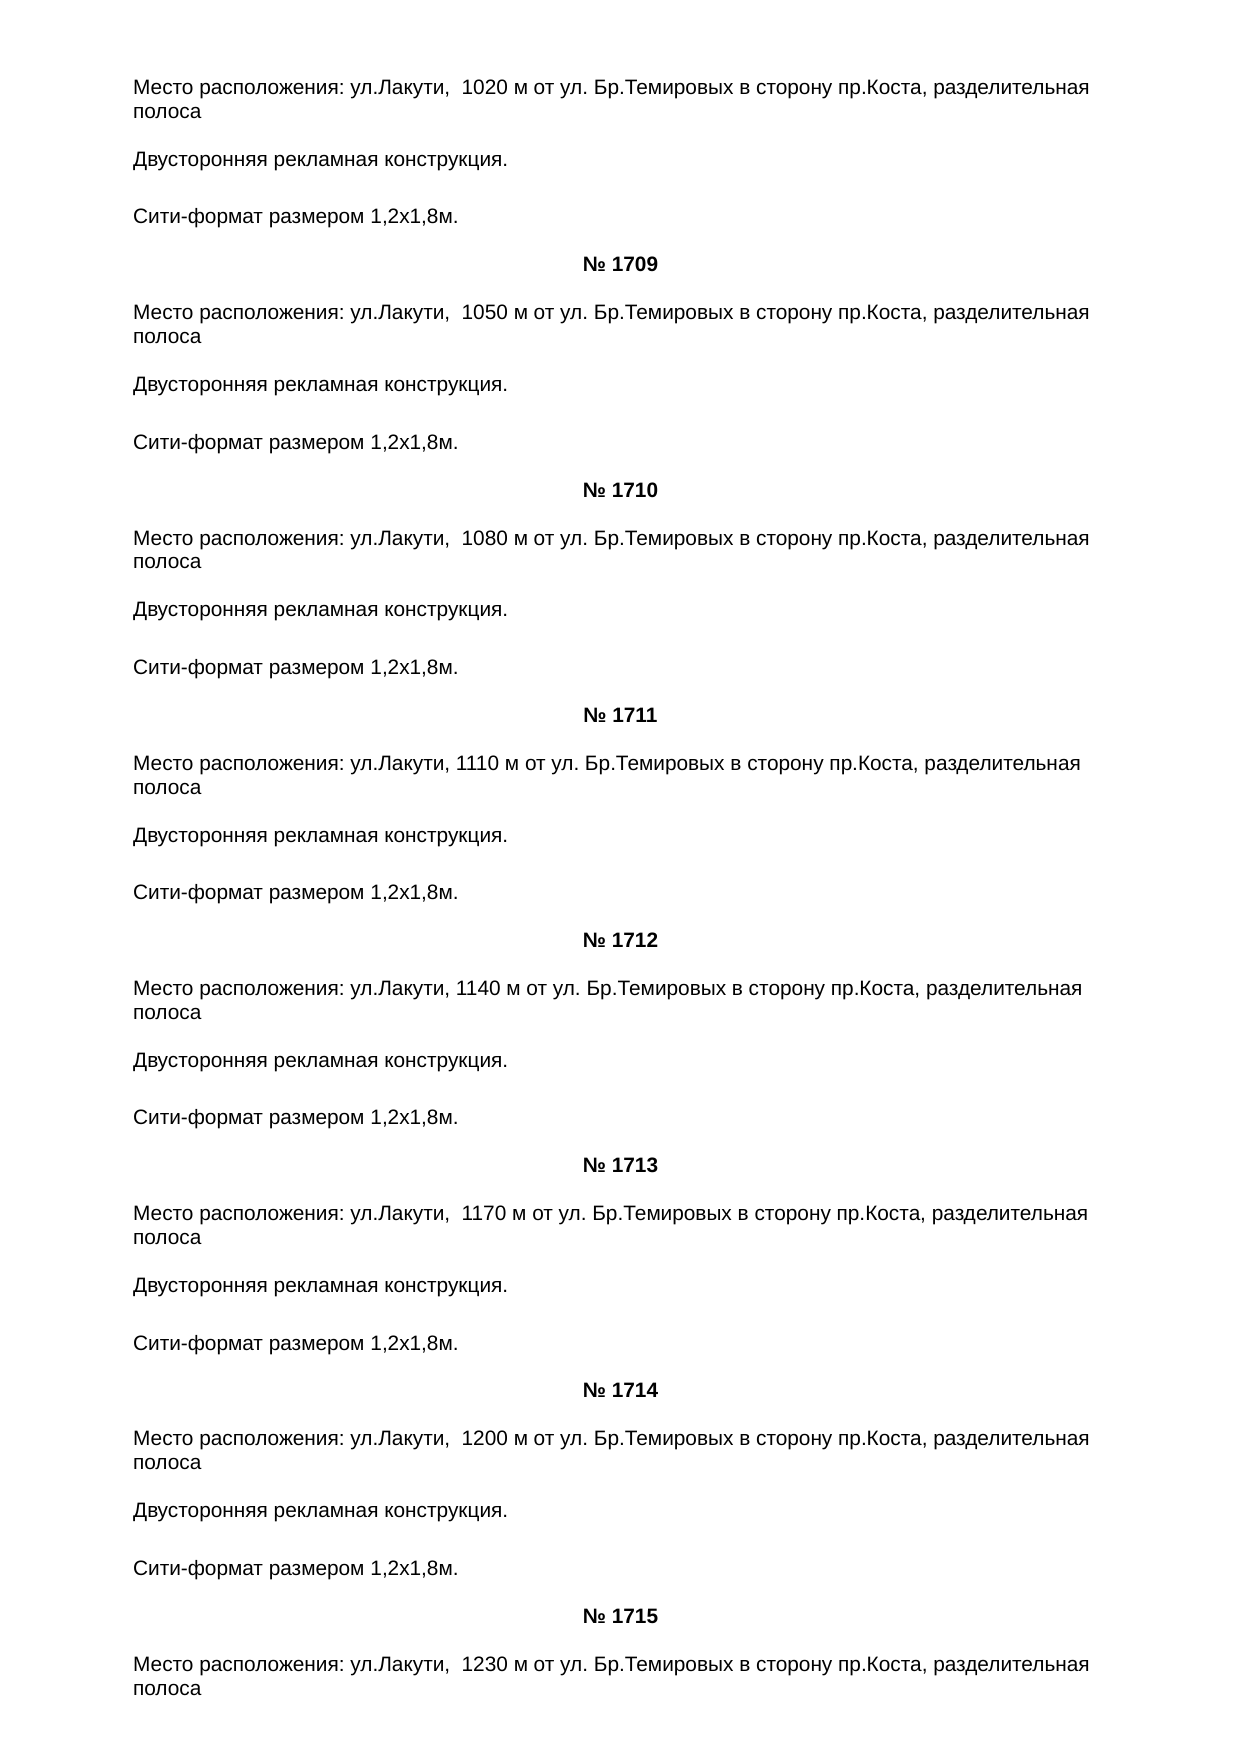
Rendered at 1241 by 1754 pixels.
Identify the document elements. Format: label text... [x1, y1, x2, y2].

text № 1711 [133, 703, 1107, 727]
text Сити-формат размером 1,2х1,8м. [133, 1556, 1107, 1579]
text Место расположения: ул.Лакути, от ул. Бр.Темировых в сторону пр.Коста, разделительная полоса [133, 1201, 1107, 1249]
text № 1712 [133, 928, 1107, 952]
text Сити-формат размером 1,2х1,8м. [133, 655, 1107, 679]
text Место расположения: ул.Лакути, от ул. Бр.Темировых в сторону пр.Коста, разделительная полоса [133, 1426, 1107, 1474]
text Двусторонняя рекламная конструкция. [133, 822, 1107, 846]
text Двусторонняя рекламная конструкция. [133, 1048, 1107, 1072]
text Сити-формат размером 1,2х1,8м. [133, 1330, 1107, 1354]
text № 1709 [133, 252, 1107, 276]
text № 1713 [133, 1153, 1107, 1177]
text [133, 300, 1107, 348]
text Место расположения: ул.Лакути, от ул. Бр.Темировых в сторону пр.Коста, разделительная полоса [133, 1651, 1107, 1699]
text Двусторонняя рекламная конструкция. [133, 147, 1107, 171]
text Двусторонняя рекламная конструкция. [133, 372, 1107, 396]
text Сити-формат размером 1,2х1,8м. [133, 1105, 1107, 1129]
text № 1715 [133, 1603, 1107, 1627]
text № 1710 [133, 477, 1107, 501]
text Место расположения: ул.Лакути, от ул. Бр.Темировых в сторону пр.Коста, разделительная полоса [133, 525, 1107, 573]
text Двусторонняя рекламная конструкция. [133, 1273, 1107, 1297]
text Двусторонняя рекламная конструкция. [133, 1498, 1107, 1522]
text Сити-формат размером 1,2х1,8м. [133, 429, 1107, 453]
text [133, 75, 1107, 123]
text Сити-формат размером 1,2х1,8м. [133, 880, 1107, 904]
text Сити-формат размером 1,2х1,8м. [133, 204, 1107, 228]
text Место расположения: ул.Лакути, от ул. Бр.Темировых в сторону пр.Коста, разделительная полоса [133, 976, 1107, 1024]
text № 1714 [133, 1378, 1107, 1402]
text Двусторонняя рекламная конструкция. [133, 597, 1107, 621]
text Место расположения: ул.Лакути, от ул. Бр.Темировых в сторону пр.Коста, разделительная полоса [133, 751, 1107, 798]
